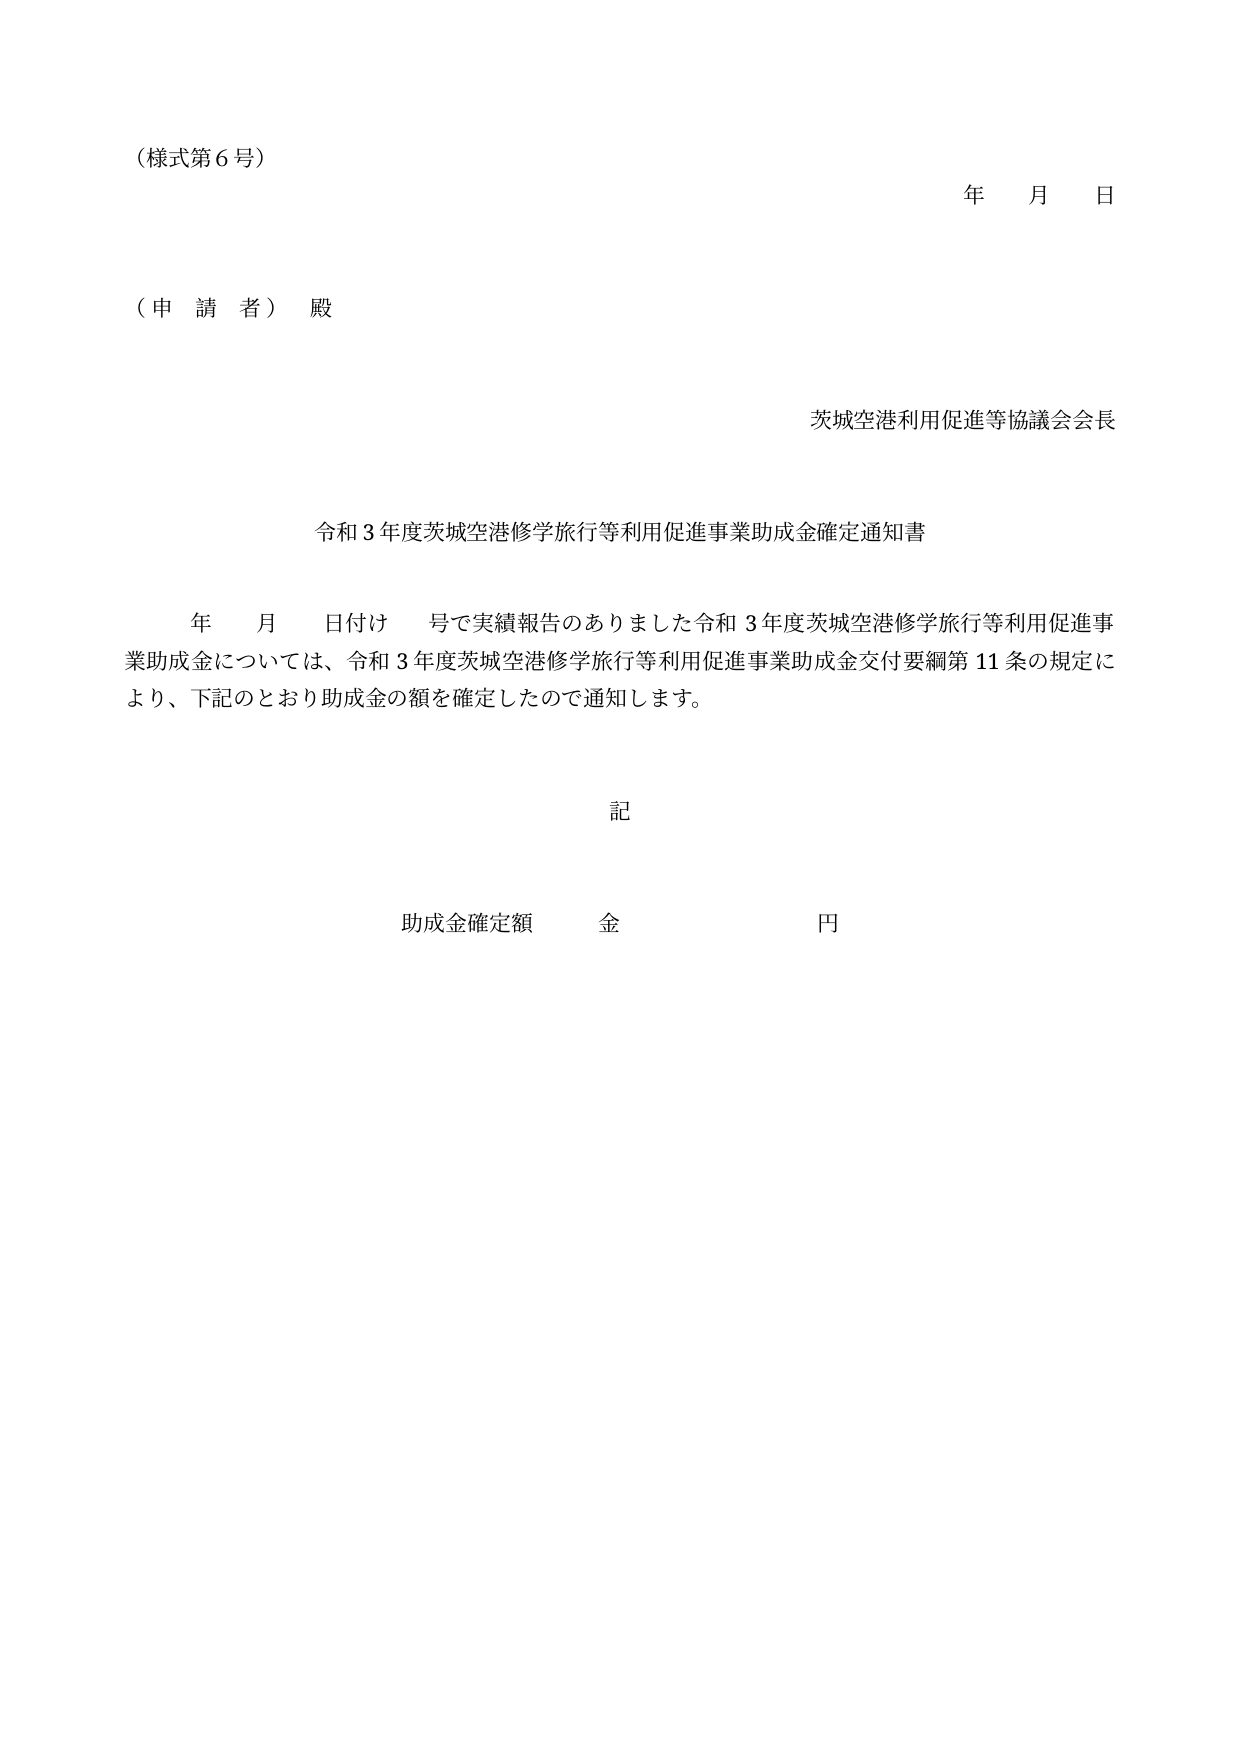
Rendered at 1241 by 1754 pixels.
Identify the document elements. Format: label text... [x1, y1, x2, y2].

text （ 申 請 者 ） 殿 [124, 288, 1116, 325]
text （様式第６号） [124, 138, 1116, 175]
text 令和3年度茨城空港修学旅行等利用促進事業助成金確定通知書 [124, 513, 1116, 550]
text 年 月 日 [124, 175, 1116, 213]
text 茨城空港利用促進等協議会会長 [124, 400, 1116, 438]
text 助成金確定額 金 円 [124, 903, 1116, 941]
subtitle 記 [124, 791, 1116, 828]
text 年 月 日付け 号で実績報告のありました令和3年度茨城空港修学旅行等利用促進事業助成金については、令和3年度茨城空港修学旅行等利用促進事業助成金交付要綱第11条の規定により、下記のとおり助成金の額を確定したので通知します。 [124, 603, 1116, 716]
